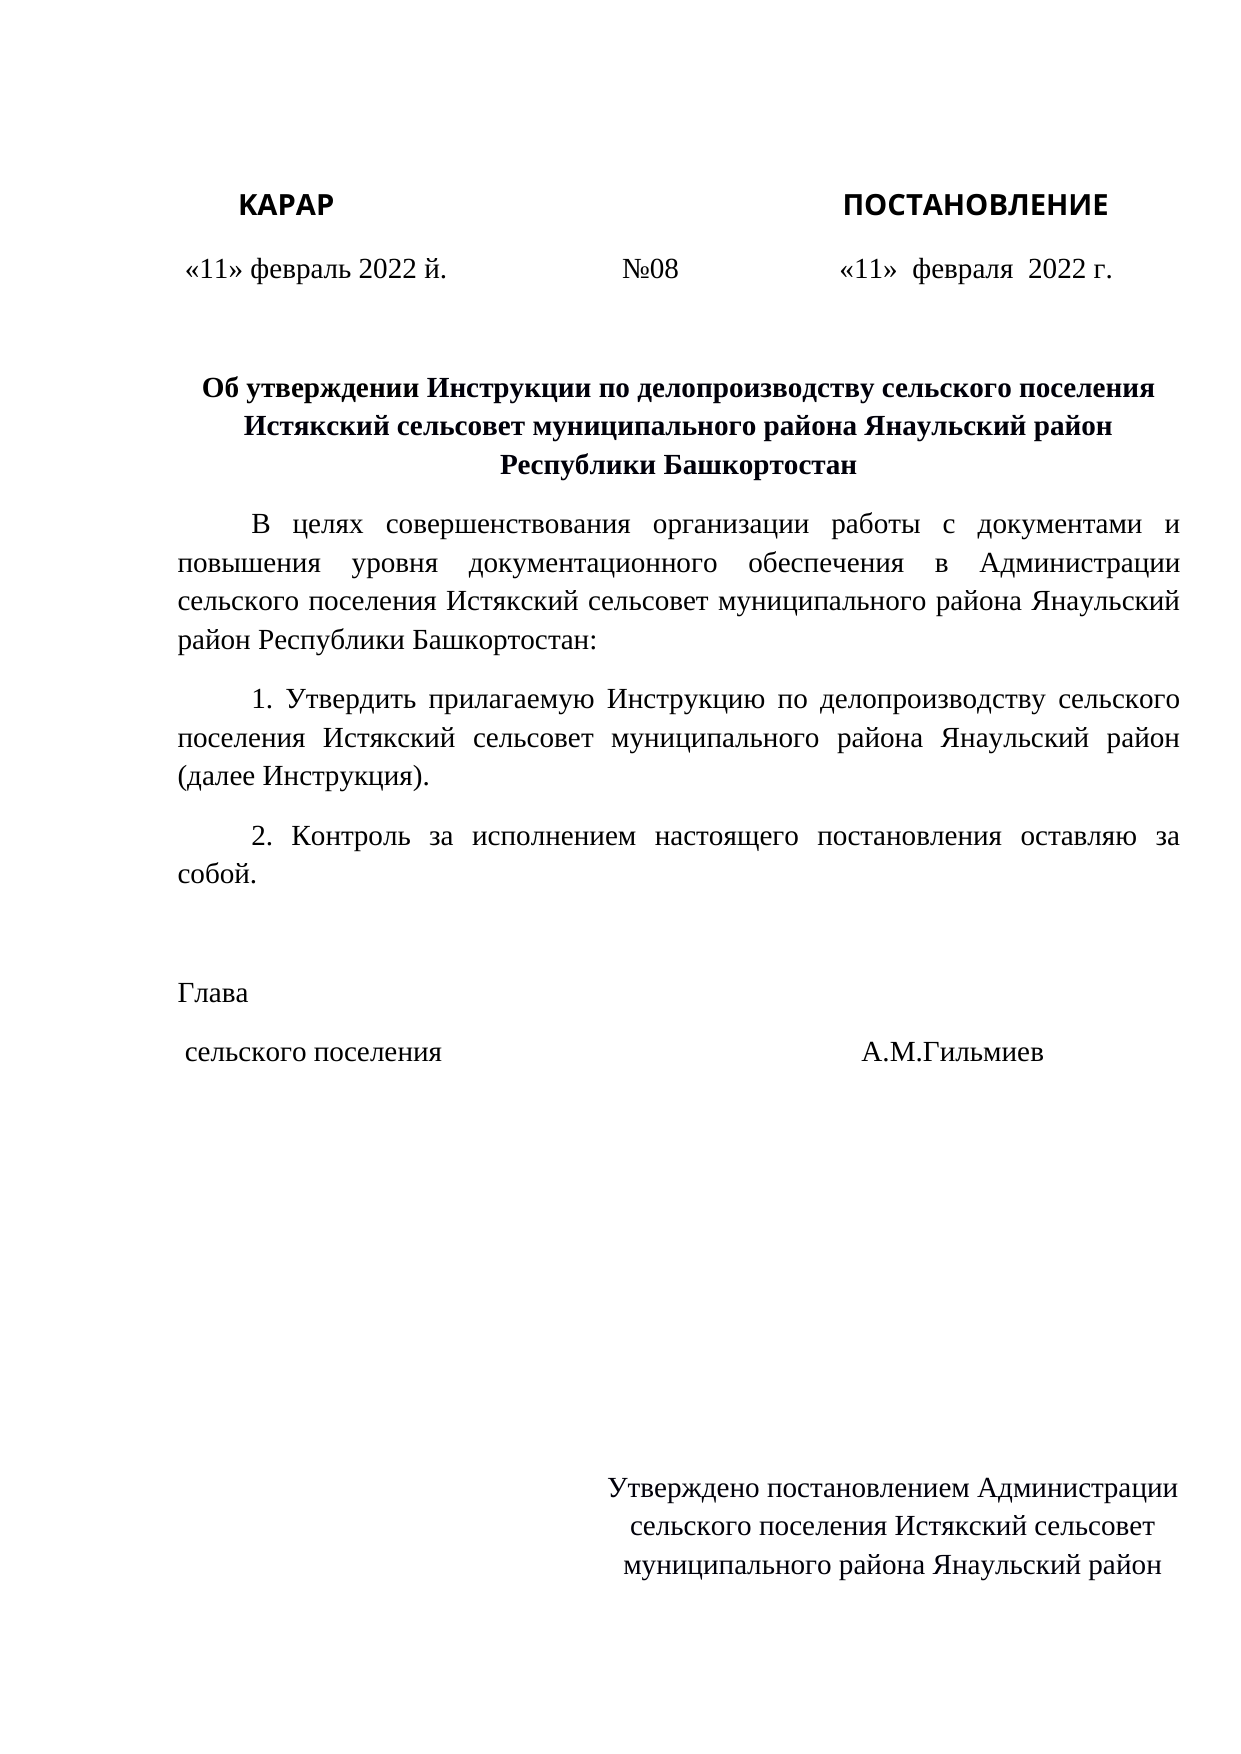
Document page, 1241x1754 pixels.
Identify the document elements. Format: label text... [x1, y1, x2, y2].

text Об утверждении Инструкции по делопроизводству сельского поселения Истякский сельсовет муниципального района Янаульский район Республики Башкортостан [177, 370, 1180, 480]
text 2. Контроль за исполнением настоящего постановления оставляю за собой. [177, 818, 1181, 890]
text сельского поселения А.М.Гильмиев [177, 1034, 1180, 1068]
text «11» февраль 2022 й. №08 «11» февраля 2022 г. [177, 251, 1181, 284]
text В целях совершенствования организации работы с документами и повышения уровня документационного обеспечения в Администрации сельского поселения Истякский сельсовет муниципального района Янаульский район Республики Башкортостан: [177, 506, 1181, 655]
text Глава [177, 975, 1180, 1008]
text 1. Утвердить прилагаемую Инструкцию по делопроизводству сельского поселения Истякский сельсовет муниципального района Янаульский район (далее Инструкция). [177, 681, 1181, 792]
text KAPAP ПОСТАНОВЛЕНИЕ [177, 184, 1181, 224]
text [605, 1470, 1180, 1580]
